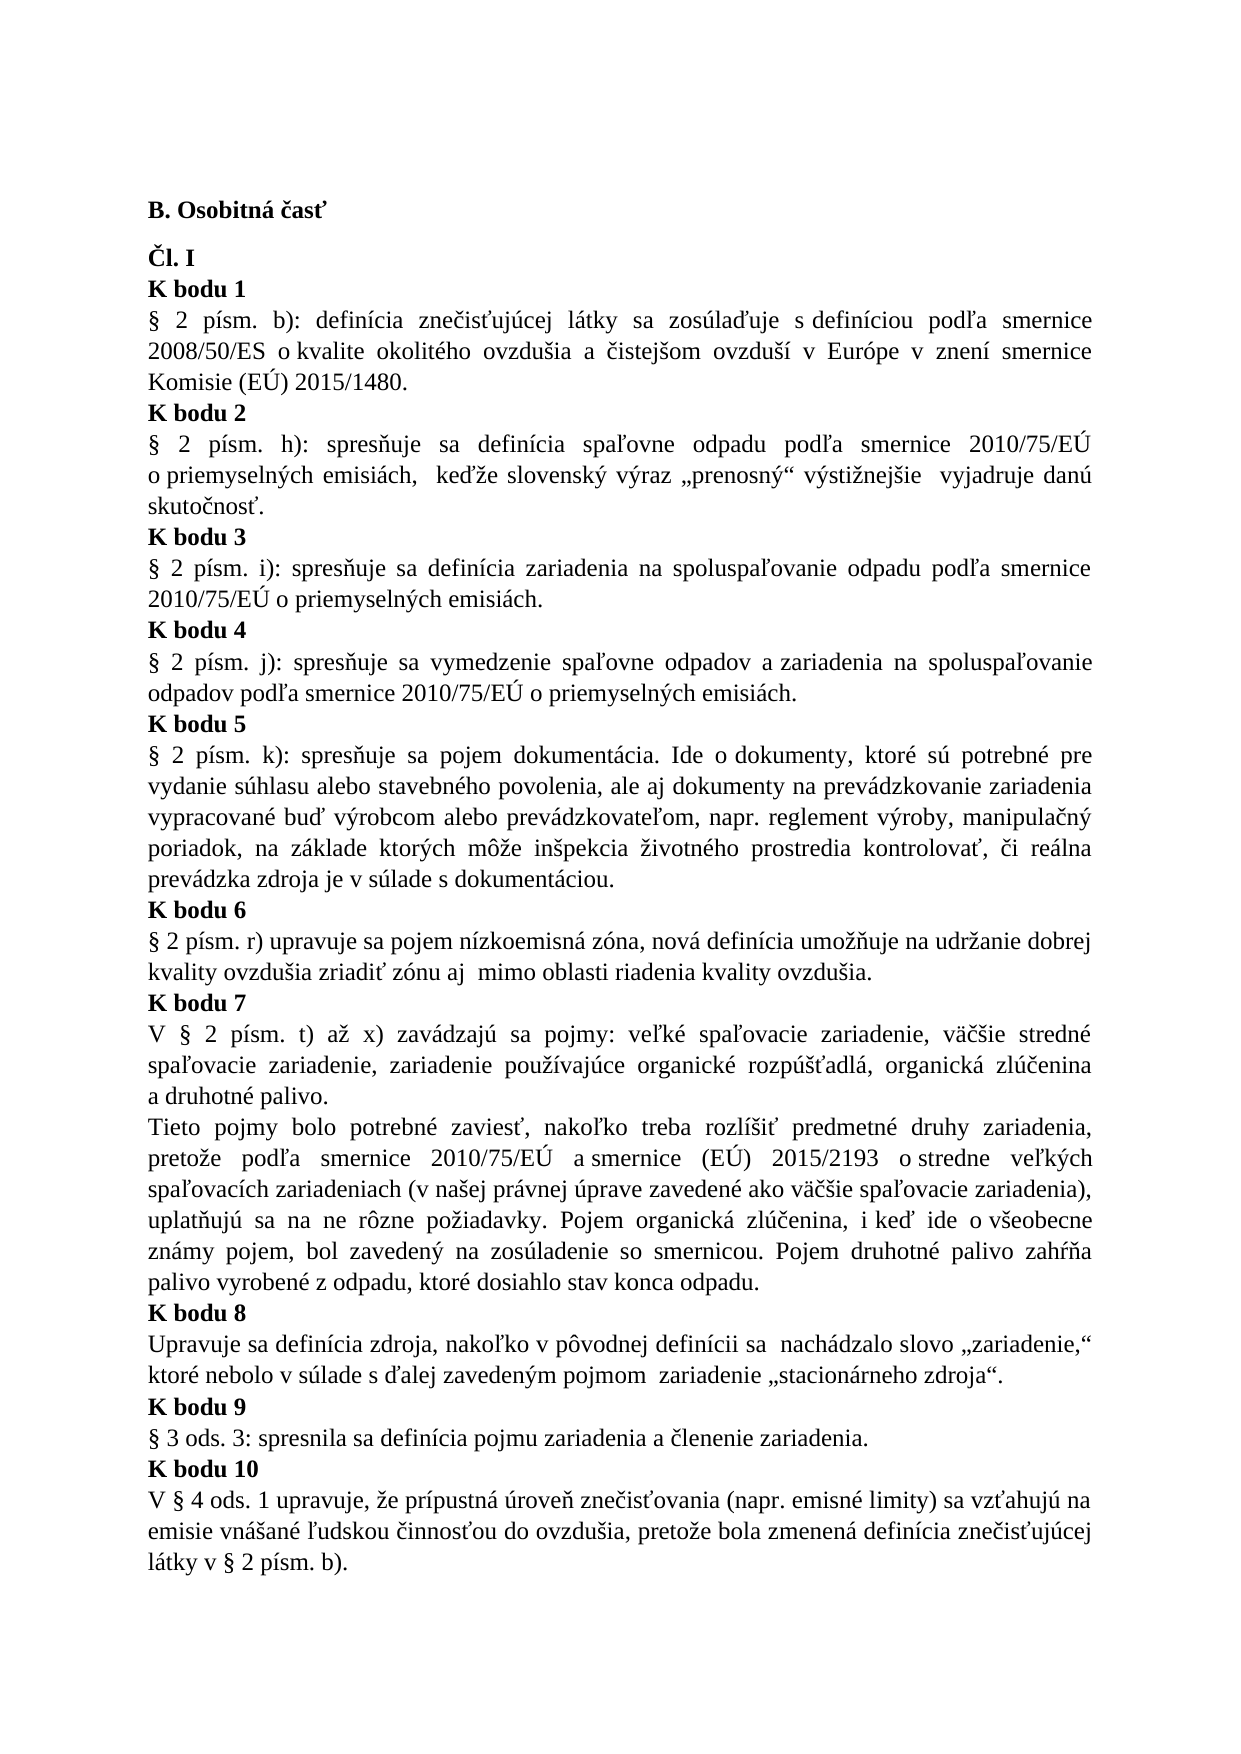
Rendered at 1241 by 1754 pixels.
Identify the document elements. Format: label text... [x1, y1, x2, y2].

text § 2 písm. k): spresňuje sa pojem dokumentácia. Ide o dokumenty, ktoré sú potrebné pre vydanie súhlasu alebo stavebného povolenia, ale aj dokumenty na prevádzkovanie zariadenia vypracované buď výrobcom alebo prevádzkovateľom, napr. reglement výroby, manipulačný poriadok, na základe ktorých môže inšpekcia životného prostredia kontrolovať, či reálna prevádzka zdroja je v súlade s dokumentáciou. [148, 740, 1093, 893]
text K bodu 3 [148, 522, 1093, 551]
text § 3 ods. 3: spresnila sa definícia pojmu zariadenia a členenie zariadenia. [148, 1423, 1093, 1451]
text V § 4 ods. 1 upravuje, že prípustná úroveň znečisťovania (napr. emisné limity) sa vzťahujú na emisie vnášané ľudskou činnosťou do ovzdušia, pretože bola zmenená definícia znečisťujúcej látky v § 2 písm. b). [148, 1485, 1093, 1576]
text K bodu 9 [148, 1392, 1093, 1420]
text K bodu 1 [148, 274, 1093, 303]
text Upravuje sa definícia zdroja, nakoľko v pôvodnej definícii sa nachádzalo slovo „zariadenie,“ ktoré nebolo v súlade s ďalej zavedeným pojmom zariadenie „stacionárneho zdroja“. [148, 1329, 1093, 1389]
text K bodu 6 [148, 895, 1093, 924]
text K bodu 2 [148, 398, 1093, 427]
text Čl. I [148, 243, 1093, 272]
text K bodu 8 [148, 1298, 1093, 1327]
text K bodu 5 [148, 709, 1093, 737]
text V § 2 písm. t) až x) zavádzajú sa pojmy: veľké spaľovacie zariadenie, väčšie stredné spaľovacie zariadenie, zariadenie používajúce organické rozpúšťadlá, organická zlúčenina a druhotné palivo. [148, 1019, 1093, 1110]
text § 2 písm. i): spresňuje sa definícia zariadenia na spoluspaľovanie odpadu podľa smernice 2010/75/EÚ o priemyselných emisiách. [148, 553, 1093, 613]
text § 2 písm. b): definícia znečisťujúcej látky sa zosúlaďuje s definíciou podľa smernice 2008/50/ES o kvalite okolitého ovzdušia a čistejšom ovzduší v Európe v znení smernice Komisie (EÚ) 2015/1480. [148, 305, 1093, 396]
text § 2 písm. j): spresňuje sa vymedzenie spaľovne odpadov a zariadenia na spoluspaľovanie odpadov podľa smernice 2010/75/EÚ o priemyselných emisiách. [148, 647, 1093, 706]
text K bodu 7 [148, 988, 1093, 1017]
text § 2 písm. r) upravuje sa pojem nízkoemisná zóna, nová definícia umožňuje na udržanie dobrej kvality ovzdušia zriadiť zónu aj mimo oblasti riadenia kvality ovzdušia. [148, 926, 1093, 986]
text § 2 písm. h): spresňuje sa definícia spaľovne odpadu podľa smernice 2010/75/EÚ o priemyselných emisiách, keďže slovenský výraz „prenosný“ výstižnejšie vyjadruje danú skutočnosť. [148, 429, 1093, 520]
text B. Osobitná časť [148, 195, 1093, 224]
text K bodu 10 [148, 1454, 1093, 1482]
text Tieto pojmy bolo potrebné zaviesť, nakoľko treba rozlíšiť predmetné druhy zariadenia, pretože podľa smernice 2010/75/EÚ a smernice (EÚ) 2015/2193 o stredne veľkých spaľovacích zariadeniach (v našej právnej úprave zavedené ako väčšie spaľovacie zariadenia), uplatňujú sa na ne rôzne požiadavky. Pojem organická zlúčenina, i keď ide o všeobecne známy pojem, bol zavedený na zosúladenie so smernicou. Pojem druhotné palivo zahŕňa palivo vyrobené z odpadu, ktoré dosiahlo stav konca odpadu. [148, 1112, 1093, 1296]
text K bodu 4 [148, 616, 1093, 644]
